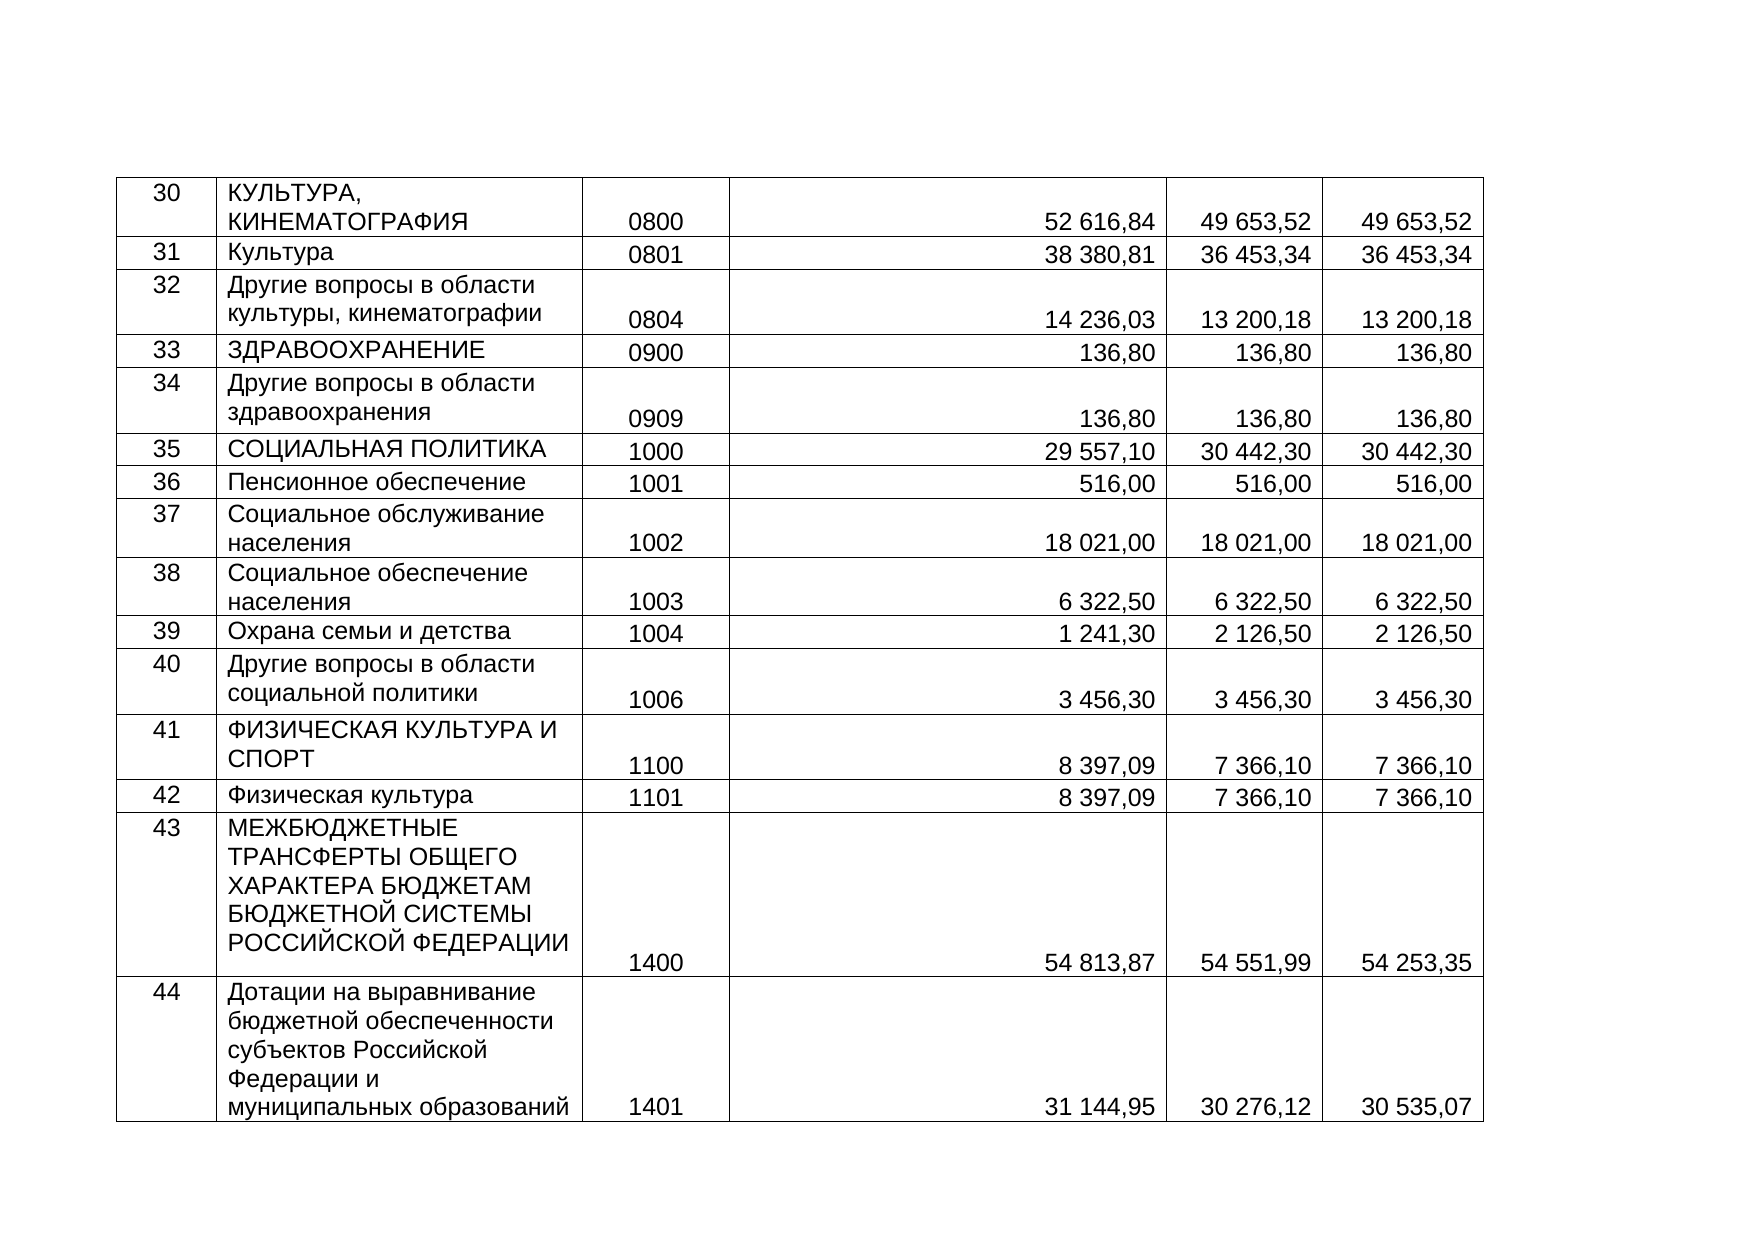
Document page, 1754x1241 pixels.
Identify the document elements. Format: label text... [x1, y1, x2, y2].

table_cell Пенсионное обеспечение [217, 466, 582, 498]
table_cell Социальное обслуживание населения [217, 499, 582, 557]
table_cell 49 653,52 [1167, 178, 1322, 236]
table_cell 2 126,50 [1167, 616, 1322, 648]
table_cell 38 380,81 [730, 237, 1166, 268]
table_cell 1004 [583, 616, 729, 648]
table_cell ЗДРАВООХРАНЕНИЕ [217, 335, 582, 367]
table_cell 3 456,30 [1167, 649, 1322, 714]
table_cell 7 366,10 [1167, 780, 1322, 812]
table_cell 36 [117, 466, 216, 498]
table_cell 136,80 [730, 368, 1166, 433]
table_cell 136,80 [1323, 335, 1483, 367]
table_cell 41 [117, 715, 216, 779]
table_cell 30 [117, 178, 216, 236]
table_cell 7 366,10 [1323, 780, 1483, 812]
table_cell 14 236,03 [730, 270, 1166, 334]
table_cell 33 [117, 335, 216, 367]
table_cell КУЛЬТУРА, КИНЕМАТОГРАФИЯ [217, 178, 582, 236]
table_cell 6 322,50 [1167, 558, 1322, 615]
table_cell 1101 [583, 780, 729, 812]
table_cell 37 [117, 499, 216, 557]
table_cell 1000 [583, 434, 729, 465]
table_cell 39 [117, 616, 216, 648]
table_cell 35 [117, 434, 216, 465]
table_cell МЕЖБЮДЖЕТНЫЕ ТРАНСФЕРТЫ ОБЩЕГО ХАРАКТЕРА БЮДЖЕТАМ БЮДЖЕТНОЙ СИСТЕМЫ РОССИЙСКОЙ ФЕДЕРАЦИИ [217, 813, 582, 976]
table_cell 516,00 [1167, 466, 1322, 498]
table_cell 31 144,95 [730, 977, 1166, 1121]
table_cell 0801 [583, 237, 729, 268]
table_cell 136,80 [1167, 335, 1322, 367]
table_cell 1100 [583, 715, 729, 779]
table_cell 40 [117, 649, 216, 714]
table_cell 38 [117, 558, 216, 615]
table_cell 36 453,34 [1167, 237, 1322, 268]
table_cell 1001 [583, 466, 729, 498]
table_cell Другие вопросы в области культуры, кинематографии [217, 270, 582, 334]
table_cell 1 241,30 [730, 616, 1166, 648]
table_cell Физическая культура [217, 780, 582, 812]
table_cell 7 366,10 [1167, 715, 1322, 779]
table_cell 54 813,87 [730, 813, 1166, 976]
table_cell 13 200,18 [1323, 270, 1483, 334]
table_cell 1002 [583, 499, 729, 557]
table_cell 0900 [583, 335, 729, 367]
table_cell 1400 [583, 813, 729, 976]
table_cell 54 253,35 [1323, 813, 1483, 976]
table_cell Другие вопросы в области социальной политики [217, 649, 582, 714]
table_cell 52 616,84 [730, 178, 1166, 236]
table_cell Охрана семьи и детства [217, 616, 582, 648]
table_cell 8 397,09 [730, 780, 1166, 812]
table_cell 18 021,00 [1167, 499, 1322, 557]
table_cell 31 [117, 237, 216, 268]
table_cell 30 442,30 [1167, 434, 1322, 465]
table_cell Культура [217, 237, 582, 268]
table_cell 32 [117, 270, 216, 334]
table_cell 6 322,50 [730, 558, 1166, 615]
table_cell 30 442,30 [1323, 434, 1483, 465]
table_cell 516,00 [730, 466, 1166, 498]
table_cell 29 557,10 [730, 434, 1166, 465]
table_cell 0804 [583, 270, 729, 334]
table_cell 136,80 [1167, 368, 1322, 433]
table_cell 8 397,09 [730, 715, 1166, 779]
table_cell 1003 [583, 558, 729, 615]
table_cell 42 [117, 780, 216, 812]
table_cell 0800 [583, 178, 729, 236]
table_cell 3 456,30 [730, 649, 1166, 714]
table_cell 3 456,30 [1323, 649, 1483, 714]
table_cell 54 551,99 [1167, 813, 1322, 976]
table_cell Дотации на выравнивание бюджетной обеспеченности субъектов Российской Федерации и муниципальных образований [217, 977, 582, 1121]
table_cell Другие вопросы в области здравоохранения [217, 368, 582, 433]
table_cell ФИЗИЧЕСКАЯ КУЛЬТУРА И СПОРТ [217, 715, 582, 779]
table_cell 13 200,18 [1167, 270, 1322, 334]
table_cell СОЦИАЛЬНАЯ ПОЛИТИКА [217, 434, 582, 465]
table_cell 30 535,07 [1323, 977, 1483, 1121]
table_cell 6 322,50 [1323, 558, 1483, 615]
table_cell 18 021,00 [730, 499, 1166, 557]
table_cell Социальное обеспечение населения [217, 558, 582, 615]
table_cell 36 453,34 [1323, 237, 1483, 268]
table_cell 44 [117, 977, 216, 1121]
table_cell 136,80 [1323, 368, 1483, 433]
table_cell 30 276,12 [1167, 977, 1322, 1121]
table_cell 34 [117, 368, 216, 433]
table_cell 136,80 [730, 335, 1166, 367]
table_cell 0909 [583, 368, 729, 433]
table_cell 1006 [583, 649, 729, 714]
table_cell 7 366,10 [1323, 715, 1483, 779]
table_cell 1401 [583, 977, 729, 1121]
table_cell 2 126,50 [1323, 616, 1483, 648]
table_cell 49 653,52 [1323, 178, 1483, 236]
table_cell 18 021,00 [1323, 499, 1483, 557]
table_cell 43 [117, 813, 216, 976]
table_cell 516,00 [1323, 466, 1483, 498]
